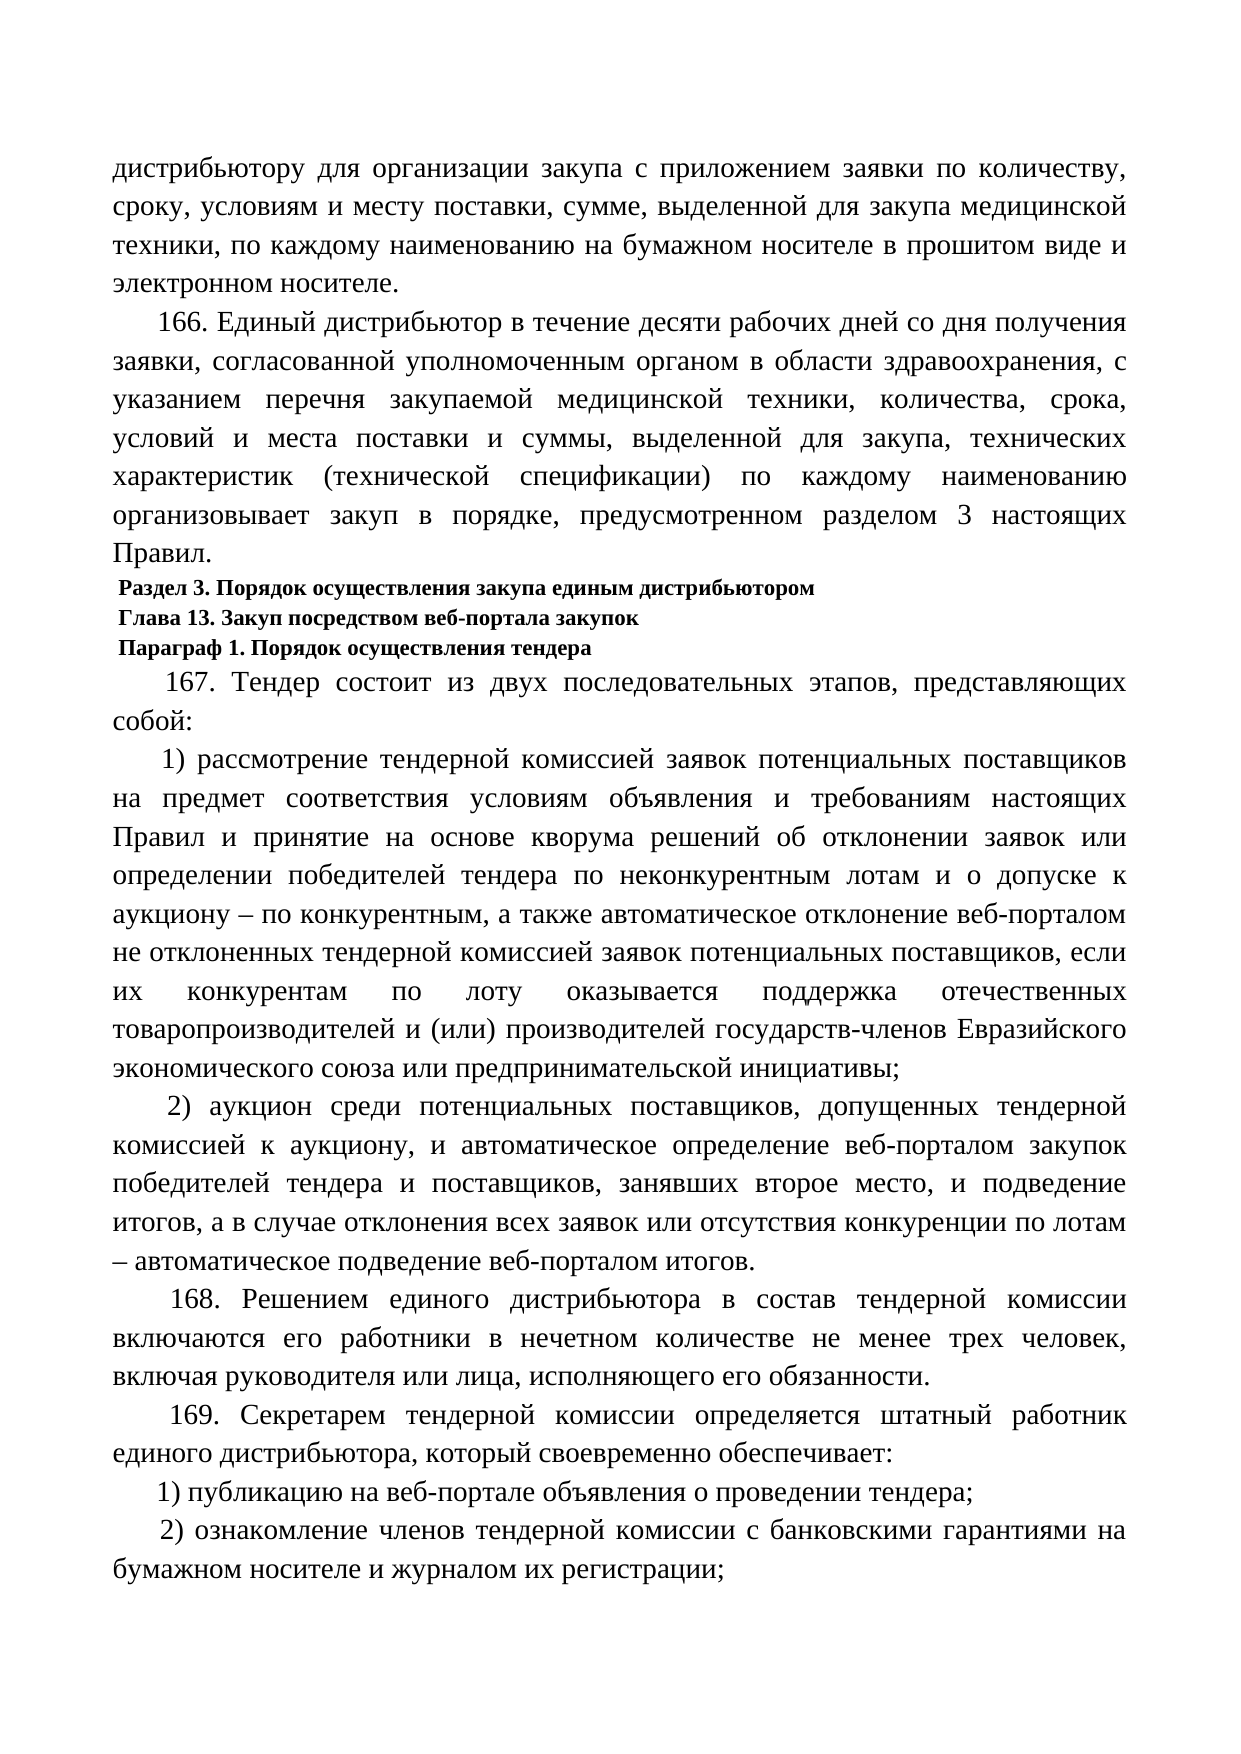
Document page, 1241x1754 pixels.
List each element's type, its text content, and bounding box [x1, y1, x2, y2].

text 2) аукцион среди потенциальных поставщиков, допущенных тендерной комиссией к аукциону, и автоматическое определение веб-порталом закупок победителей тендера и поставщиков, занявших второе место, и подведение итогов, а в случае отклонения всех заявок или отсутствия конкуренции по лотам – автоматическое подведение веб-порталом итогов. [112, 1088, 1128, 1276]
text Глава 13. Закуп посредством веб-портала закупок [112, 604, 1128, 631]
text 2) ознакомление членов тендерной комиссии с банковскими гарантиями на бумажном носителе и журналом их регистрации; [112, 1512, 1128, 1584]
text Раздел 3. Порядок осуществления закупа единым дистрибьютором [112, 574, 1128, 600]
text 168. Решением единого дистрибьютора в состав тендерной комиссии включаются его работники в нечетном количестве не менее трех человек, включая руководителя или лица, исполняющего его обязанности. [112, 1281, 1128, 1392]
text 167. Тендер состоит из двух последовательных этапов, представляющих собой: [112, 664, 1128, 737]
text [112, 150, 1128, 299]
text 1) рассмотрение тендерной комиссией заявок потенциальных поставщиков на предмет соответствия условиям объявления и требованиям настоящих Правил и принятие на основе кворума решений об отклонении заявок или определении победителей тендера по неконкурентным лотам и о допуске к аукциону – по конкурентным, а также автоматическое отклонение веб-порталом не отклоненных тендерной комиссией заявок потенциальных поставщиков, если их конкурентам по лоту оказывается поддержка отечественных товаропроизводителей и (или) производителей государств-членов Евразийского экономического союза или предпринимательской инициативы; [112, 742, 1128, 1083]
text 1) публикацию на веб-портале объявления о проведении тендера; [112, 1474, 1128, 1507]
text Параграф 1. Порядок осуществления тендера [112, 634, 1128, 661]
text 169. Секретарем тендерной комиссии определяется штатный работник единого дистрибьютора, который своевременно обеспечивает: [112, 1397, 1128, 1469]
text 166. Единый дистрибьютор в течение десяти рабочих дней со дня получения заявки, согласованной уполномоченным органом в области здравоохранения, с указанием перечня закупаемой медицинской техники, количества, срока, условий и места поставки и суммы, выделенной для закупа, технических характеристик (технической спецификации) по каждому наименованию организовывает закуп в порядке, предусмотренном разделом 3 настоящих Правил. [112, 304, 1128, 569]
